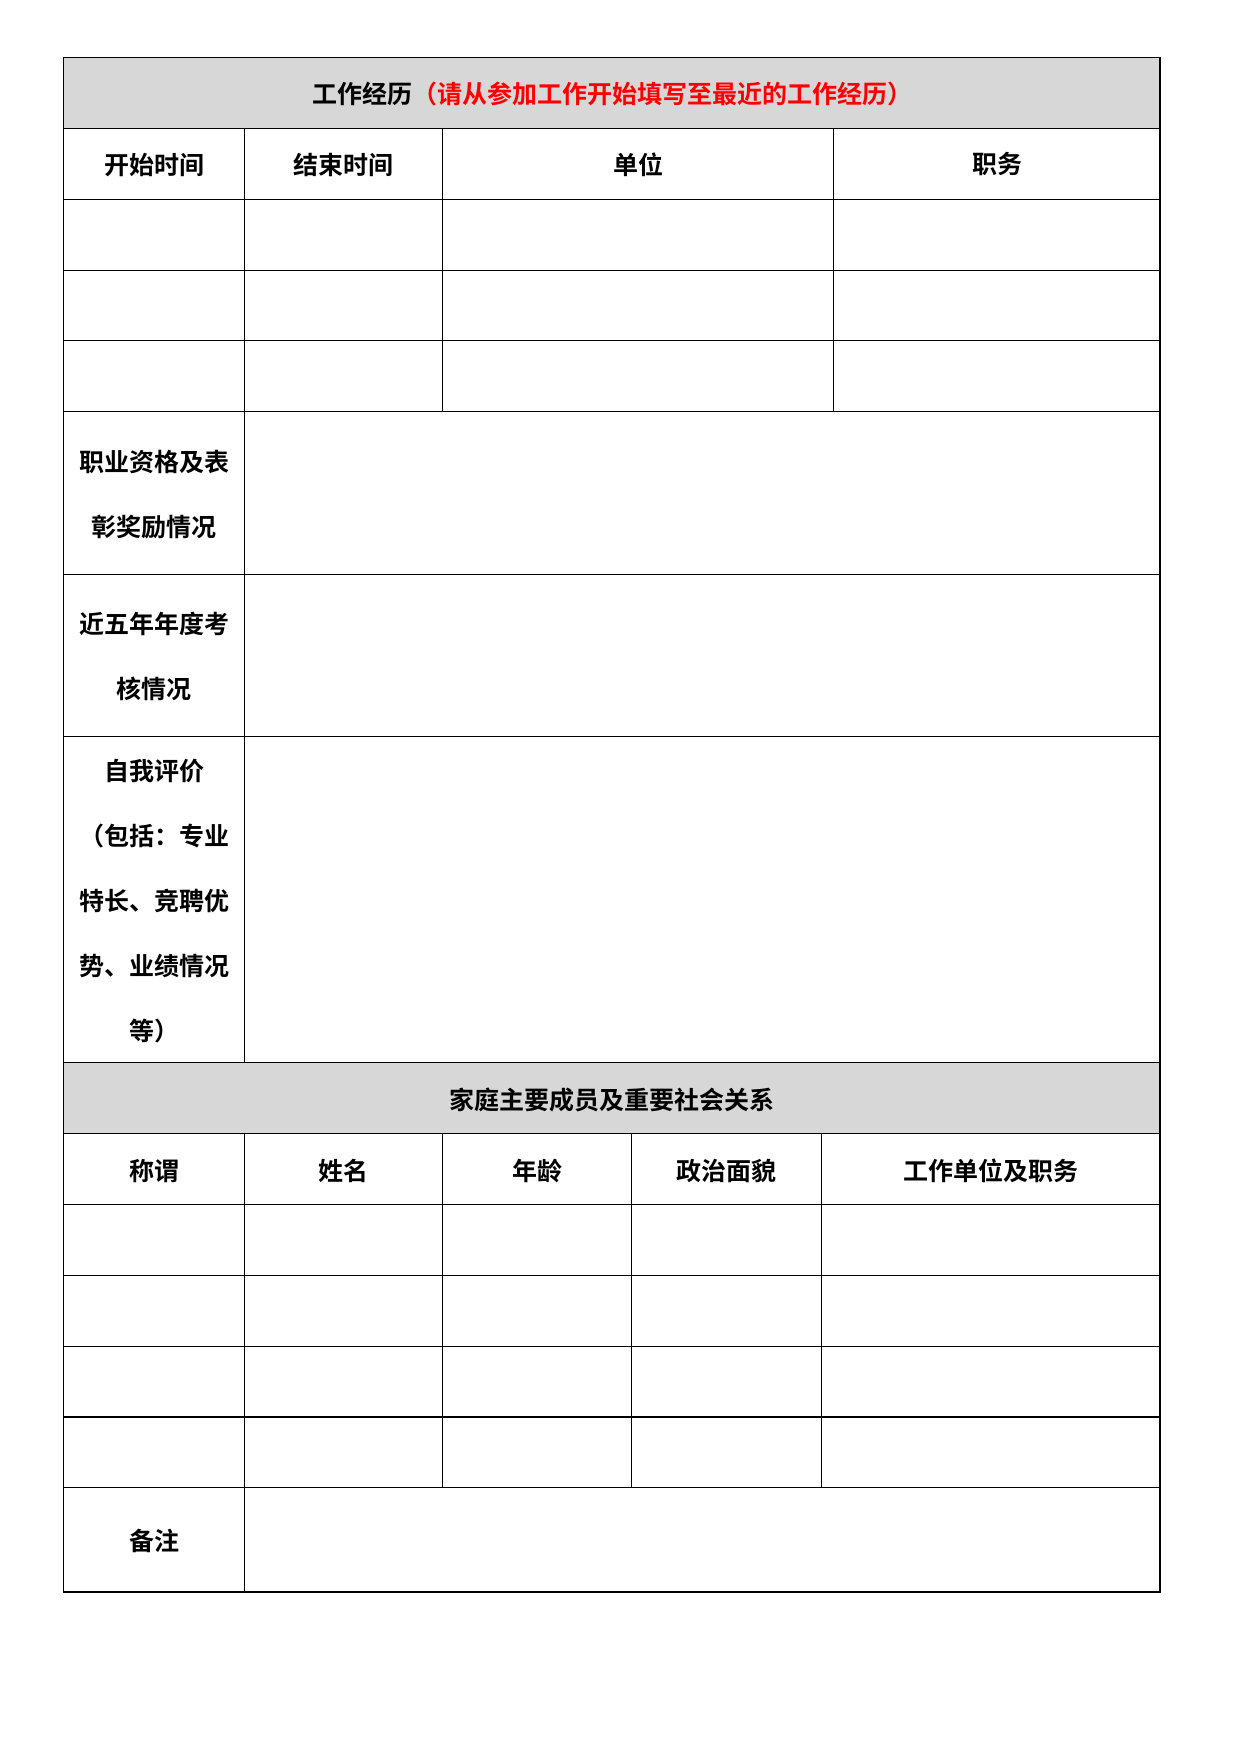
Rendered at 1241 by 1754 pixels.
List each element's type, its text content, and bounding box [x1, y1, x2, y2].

table_cell [64, 1205, 244, 1275]
table_cell [245, 1276, 442, 1346]
table_cell [245, 341, 442, 411]
table_cell [822, 1276, 1159, 1346]
table_cell [245, 271, 442, 340]
table_cell 工作经历（请从参加工作开始填写至最近的工作经历） [64, 58, 1159, 128]
table_cell 近五年年度考核情况 [64, 575, 244, 736]
table_cell [822, 1205, 1159, 1275]
table_cell [632, 1347, 821, 1416]
table_cell [834, 200, 1159, 269]
table_cell [245, 1347, 442, 1416]
table_cell [443, 200, 833, 269]
table_cell [632, 1418, 821, 1487]
table_cell [834, 271, 1159, 340]
table_cell [64, 1418, 244, 1487]
table_cell [443, 1418, 631, 1487]
table_cell [64, 200, 244, 269]
table_cell [632, 1205, 821, 1275]
table_cell 年龄 [443, 1134, 631, 1204]
table_cell [443, 271, 833, 340]
table_cell 工作单位及职务 [822, 1134, 1159, 1204]
table_cell 职务 [834, 129, 1159, 199]
table_cell [245, 412, 1159, 574]
table_cell [834, 341, 1159, 411]
table_cell [822, 1418, 1159, 1487]
table_cell 职业资格及表彰奖励情况 [64, 412, 244, 574]
table_cell 政治面貌 [632, 1134, 821, 1204]
table_cell [245, 1418, 442, 1487]
table_cell [245, 1488, 1159, 1591]
table_cell 姓名 [245, 1134, 442, 1204]
table_cell [443, 1347, 631, 1416]
table_cell [64, 1347, 244, 1416]
table_cell [822, 1347, 1159, 1416]
table_cell 开始时间 [64, 129, 244, 199]
table_cell [632, 1276, 821, 1346]
table_cell [64, 271, 244, 340]
table_cell 自我评价 （包括：专业特长、竞聘优势、业绩情况等） [64, 737, 244, 1062]
table_cell 单位 [443, 129, 833, 199]
table_cell [64, 341, 244, 411]
table_cell 家庭主要成员及重要社会关系 [64, 1063, 1159, 1133]
table_cell [443, 1276, 631, 1346]
table_cell [64, 1276, 244, 1346]
table_cell [443, 1205, 631, 1275]
table_cell 称谓 [64, 1134, 244, 1204]
table_cell [443, 341, 833, 411]
table_cell 结束时间 [245, 129, 442, 199]
table_cell [245, 200, 442, 269]
table_cell [245, 1205, 442, 1275]
table_cell 备注 [64, 1488, 244, 1591]
table_cell [245, 575, 1159, 736]
table_cell [245, 737, 1159, 1062]
